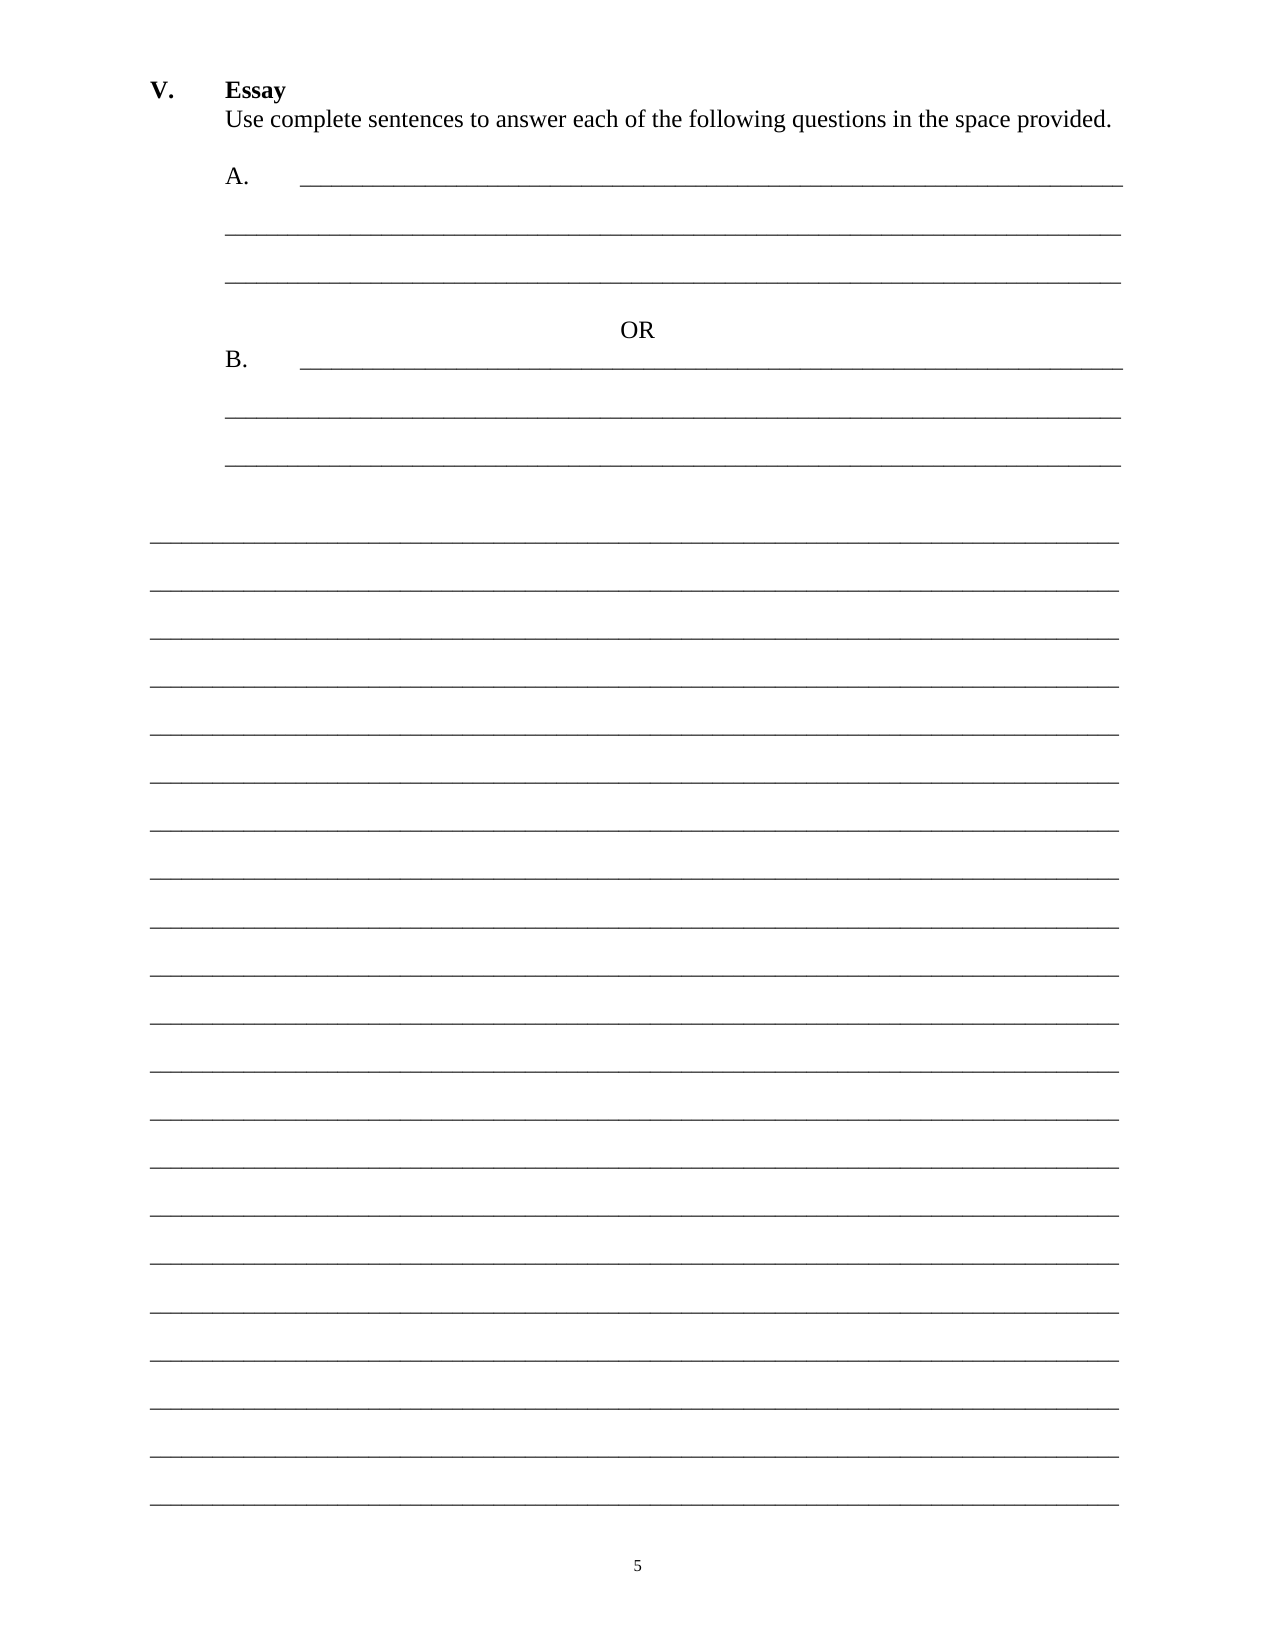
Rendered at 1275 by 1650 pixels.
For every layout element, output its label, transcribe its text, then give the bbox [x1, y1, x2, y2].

text _____________________________________________________________________________________________ [150, 1388, 1125, 1412]
text ______________________________________________________________________________________ [150, 445, 1125, 469]
text _____________________________________________________________________________________________ [150, 1340, 1125, 1364]
text _____________________________________________________________________________________________ [150, 618, 1125, 642]
text ______________________________________________________________________________________ [150, 397, 1125, 421]
text Use complete sentences to answer each of the following questions in the space provided. [150, 104, 1125, 132]
text _____________________________________________________________________________________________ [150, 810, 1125, 834]
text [150, 1484, 1125, 1508]
text _____________________________________________________________________________________________ [150, 714, 1125, 738]
text _____________________________________________________________________________________________ [150, 522, 1125, 546]
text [150, 1436, 1125, 1460]
text _____________________________________________________________________________________________ [150, 955, 1125, 979]
text _____________________________________________________________________________________________ [150, 570, 1125, 594]
text _____________________________________________________________________________________________ [150, 1099, 1125, 1123]
text A. _______________________________________________________________________________ [150, 161, 1125, 190]
text B. _______________________________________________________________________________ [150, 344, 1125, 372]
text _____________________________________________________________________________________________ [150, 1051, 1125, 1075]
text _____________________________________________________________________________________________ [150, 907, 1125, 931]
text _____________________________________________________________________________________________ [150, 858, 1125, 882]
text ______________________________________________________________________________________ [150, 214, 1125, 238]
text V. Essay [150, 75, 1125, 104]
text _____________________________________________________________________________________________ [150, 1003, 1125, 1027]
text _____________________________________________________________________________________________ [150, 1195, 1125, 1219]
text _____________________________________________________________________________________________ [150, 666, 1125, 690]
text ______________________________________________________________________________________ [150, 262, 1125, 286]
text OR [150, 315, 1125, 344]
text _____________________________________________________________________________________________ [150, 762, 1125, 786]
text _____________________________________________________________________________________________ [150, 1292, 1125, 1316]
text _____________________________________________________________________________________________ [150, 1243, 1125, 1267]
text _____________________________________________________________________________________________ [150, 1147, 1125, 1171]
